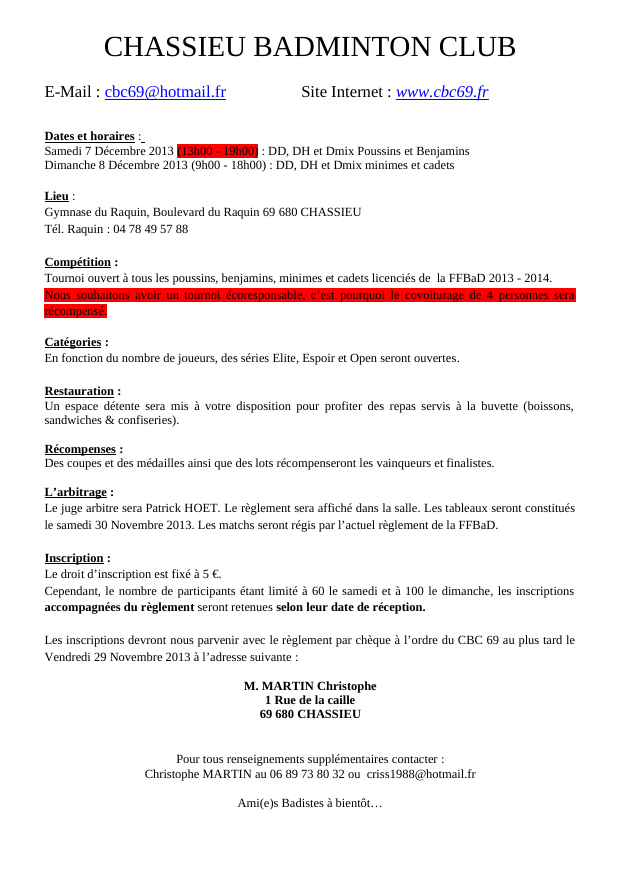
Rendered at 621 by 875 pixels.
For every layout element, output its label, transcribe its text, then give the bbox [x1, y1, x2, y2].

text En fonction du nombre de joueurs, des séries Elite, Espoir et Open seront ouvertes. [44, 351, 576, 366]
text 1 Rue de la caille [44, 693, 576, 707]
text Christophe MARTIN au 06 89 73 80 32 ou criss1988@hotmail.fr [44, 767, 576, 781]
text M. MARTIN Christophe [44, 678, 576, 693]
text Pour tous renseignements supplémentaires contacter : [44, 752, 576, 767]
text Cependant, le nombre de participants étant limité à 60 le samedi et à 100 le dimanche, les inscriptions accompagnées du règlement seront retenues selon leur date de réception. [44, 583, 576, 614]
text Chassieu Badminton Club [44, 29, 576, 63]
text Inscription : [44, 551, 576, 565]
text E-Mail : cbc69@hotmail.fr Site Internet : www.cbc69.fr [44, 82, 576, 101]
text Samedi 7 Décembre 2013 (13h00 - 19h00) : DD, DH et Dmix Poussins et Benjamins [44, 143, 576, 158]
text Nous souhaitons avoir un tournoi écoresponsable, c’est pourquoi le covoiturage de 4 personnes sera récompensé. [44, 302, 576, 318]
text Restauration : [44, 384, 576, 398]
text Des coupes et des médailles ainsi que des lots récompenseront les vainqueurs et finalistes. [44, 456, 576, 470]
text Catégories : [44, 335, 576, 349]
text Ami(e)s Badistes à bientôt… [44, 795, 576, 810]
text Tournoi ouvert à tous les poussins, benjamins, minimes et cadets licenciés de la FFBaD 2013 - 2014. [44, 271, 576, 285]
text Compétition : [44, 254, 576, 269]
text Les inscriptions devront nous parvenir avec le règlement par chèque à l’ordre du CBC 69 au plus tard le Vendredi 29 Novembre 2013 à l’adresse suivante : [44, 633, 576, 664]
text Gymnase du Raquin, Boulevard du Raquin 69 680 CHASSIEU [44, 205, 576, 219]
text Lieu : [44, 189, 576, 203]
text Le droit d’inscription est fixé à 5 €. [44, 567, 576, 581]
text Un espace détente sera mis à votre disposition pour profiter des repas servis à la buvette (boissons, sandwiches & confiseries). [44, 398, 576, 427]
text Dimanche 8 Décembre 2013 (9h00 - 18h00) : DD, DH et Dmix minimes et cadets [44, 158, 576, 172]
text Tél. Raquin : 04 78 49 57 88 [44, 222, 576, 236]
text L’arbitrage : [44, 485, 576, 499]
text 69 680 CHASSIEU [44, 707, 576, 721]
text Dates et horaires : [44, 129, 576, 143]
text Le juge arbitre sera Patrick HOET. Le règlement sera affiché dans la salle. Les tableaux seront constitués le samedi 30 Novembre 2013. Les matchs seront régis par l’actuel règlement de la FFBaD. [44, 501, 576, 532]
text Récompenses : [44, 442, 576, 456]
